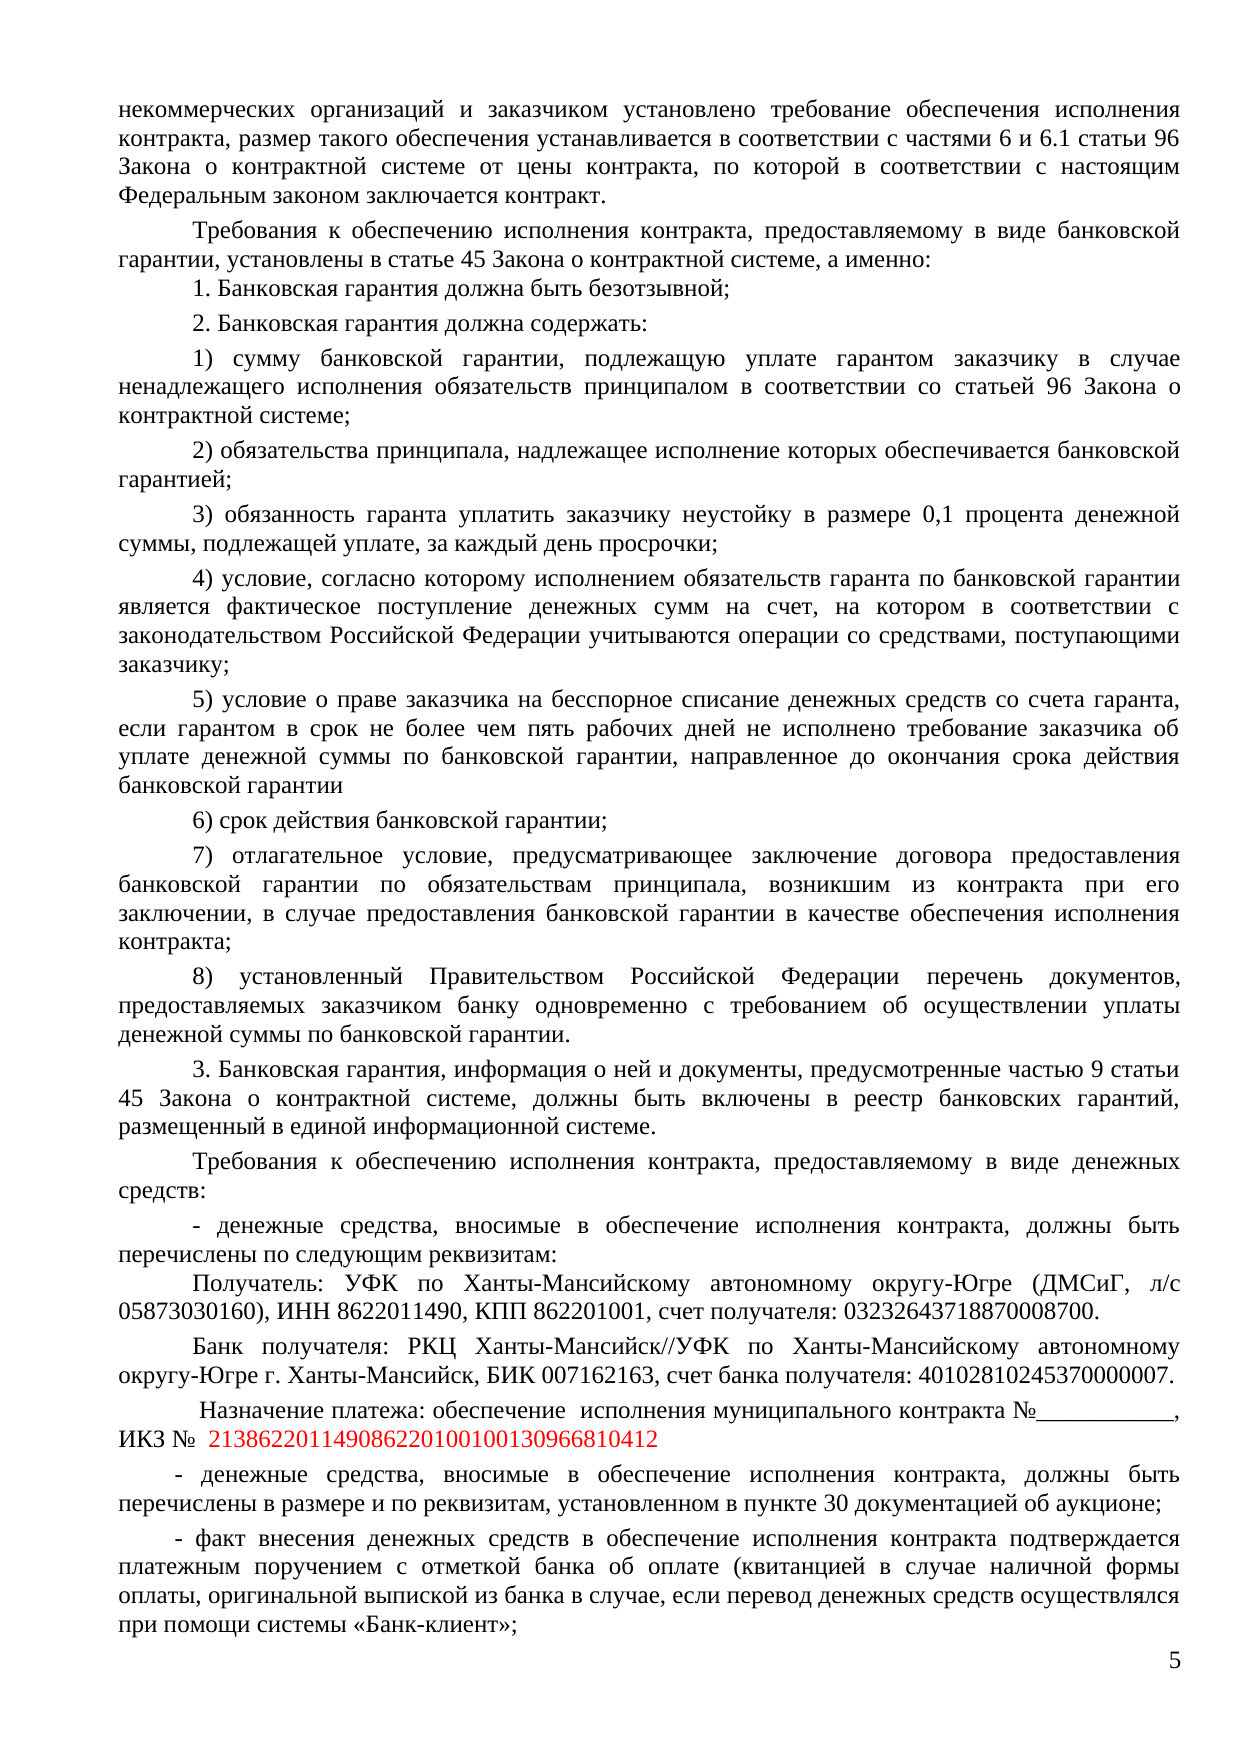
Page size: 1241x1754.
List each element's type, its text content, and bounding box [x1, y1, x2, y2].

text 2. Банковская гарантия должна содержать: [118, 308, 1181, 336]
text - факт внесения денежных средств в обеспечение исполнения контракта подтверждается платежным поручением с отметкой банка об оплате (квитанцией в случае наличной формы оплаты, оригинальной выпиской из банка в случае, если перевод денежных средств осуществлялся при помощи системы «Банк-клиент»; [118, 1523, 1181, 1638]
text 5) условие о праве заказчика на бесспорное списание денежных средств со счета гаранта, если гарантом в срок не более чем пять рабочих дней не исполнено требование заказчика об уплате денежной суммы по банковской гарантии, направленное до окончания срока действия банковской гарантии [118, 684, 1181, 799]
text Требования к обеспечению исполнения контракта, предоставляемому в виде денежных средств: [118, 1146, 1181, 1204]
text 3) обязанность гаранта уплатить заказчику неустойку в размере 0,1 процента денежной суммы, подлежащей уплате, за каждый день просрочки; [118, 499, 1181, 556]
text Назначение платежа: обеспечение исполнения муниципального контракта №___________, ИКЗ № 213862201149086220100100130966810412 [118, 1395, 1181, 1453]
text 1. Банковская гарантия должна быть безотзывной; [118, 273, 1181, 301]
subtitle Требования к обеспечению исполнения контракта, предоставляемому в виде банковской гарантии, установлены в статье 45 Закона о контрактной системе, а именно: [118, 215, 1181, 273]
text 6) срок действия банковской гарантии; [118, 805, 1181, 834]
text 4) условие, согласно которому исполнением обязательств гаранта по банковской гарантии является фактическое поступление денежных сумм на счет, на котором в соответствии с законодательством Российской Федерации учитываются операции со средствами, поступающими заказчику; [118, 563, 1181, 678]
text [118, 94, 1181, 209]
text 3. Банковская гарантия, информация о ней и документы, предусмотренные частью 9 статьи 45 Закона о контрактной системе, должны быть включены в реестр банковских гарантий, размещенный в единой информационной системе. [118, 1054, 1181, 1140]
text 7) отлагательное условие, предусматривающее заключение договора предоставления банковской гарантии по обязательствам принципала, возникшим из контракта при его заключении, в случае предоставления банковской гарантии в качестве обеспечения исполнения контракта; [118, 840, 1181, 955]
subtitle - денежные средства, вносимые в обеспечение исполнения контракта, должны быть перечислены по следующим реквизитам: [118, 1210, 1181, 1268]
text 2) обязательства принципала, надлежащее исполнение которых обеспечивается банковской гарантией; [118, 435, 1181, 493]
text - денежные средства, вносимые в обеспечение исполнения контракта, должны быть перечислены в размере и по реквизитам, установленном в пункте 30 документацией об аукционе; [118, 1459, 1181, 1516]
text Получатель: УФК по Ханты-Мансийскому автономному округу-Югре (ДМСиГ, л/с 05873030160), ИНН 8622011490, КПП 862201001, счет получателя: 03232643718870008700. [118, 1268, 1181, 1325]
text Банк получателя: РКЦ Ханты-Мансийск//УФК по Ханты-Мансийскому автономному округу-Югре г. Ханты-Мансийск, БИК 007162163, счет банка получателя: 40102810245370000007. [118, 1331, 1181, 1389]
text 1) сумму банковской гарантии, подлежащую уплате гарантом заказчику в случае ненадлежащего исполнения обязательств принципалом в соответствии со статьей 96 Закона о контрактной системе; [118, 343, 1181, 429]
text 8) установленный Правительством Российской Федерации перечень документов, предоставляемых заказчиком банку одновременно с требованием об осуществлении уплаты денежной суммы по банковской гарантии. [118, 961, 1181, 1048]
